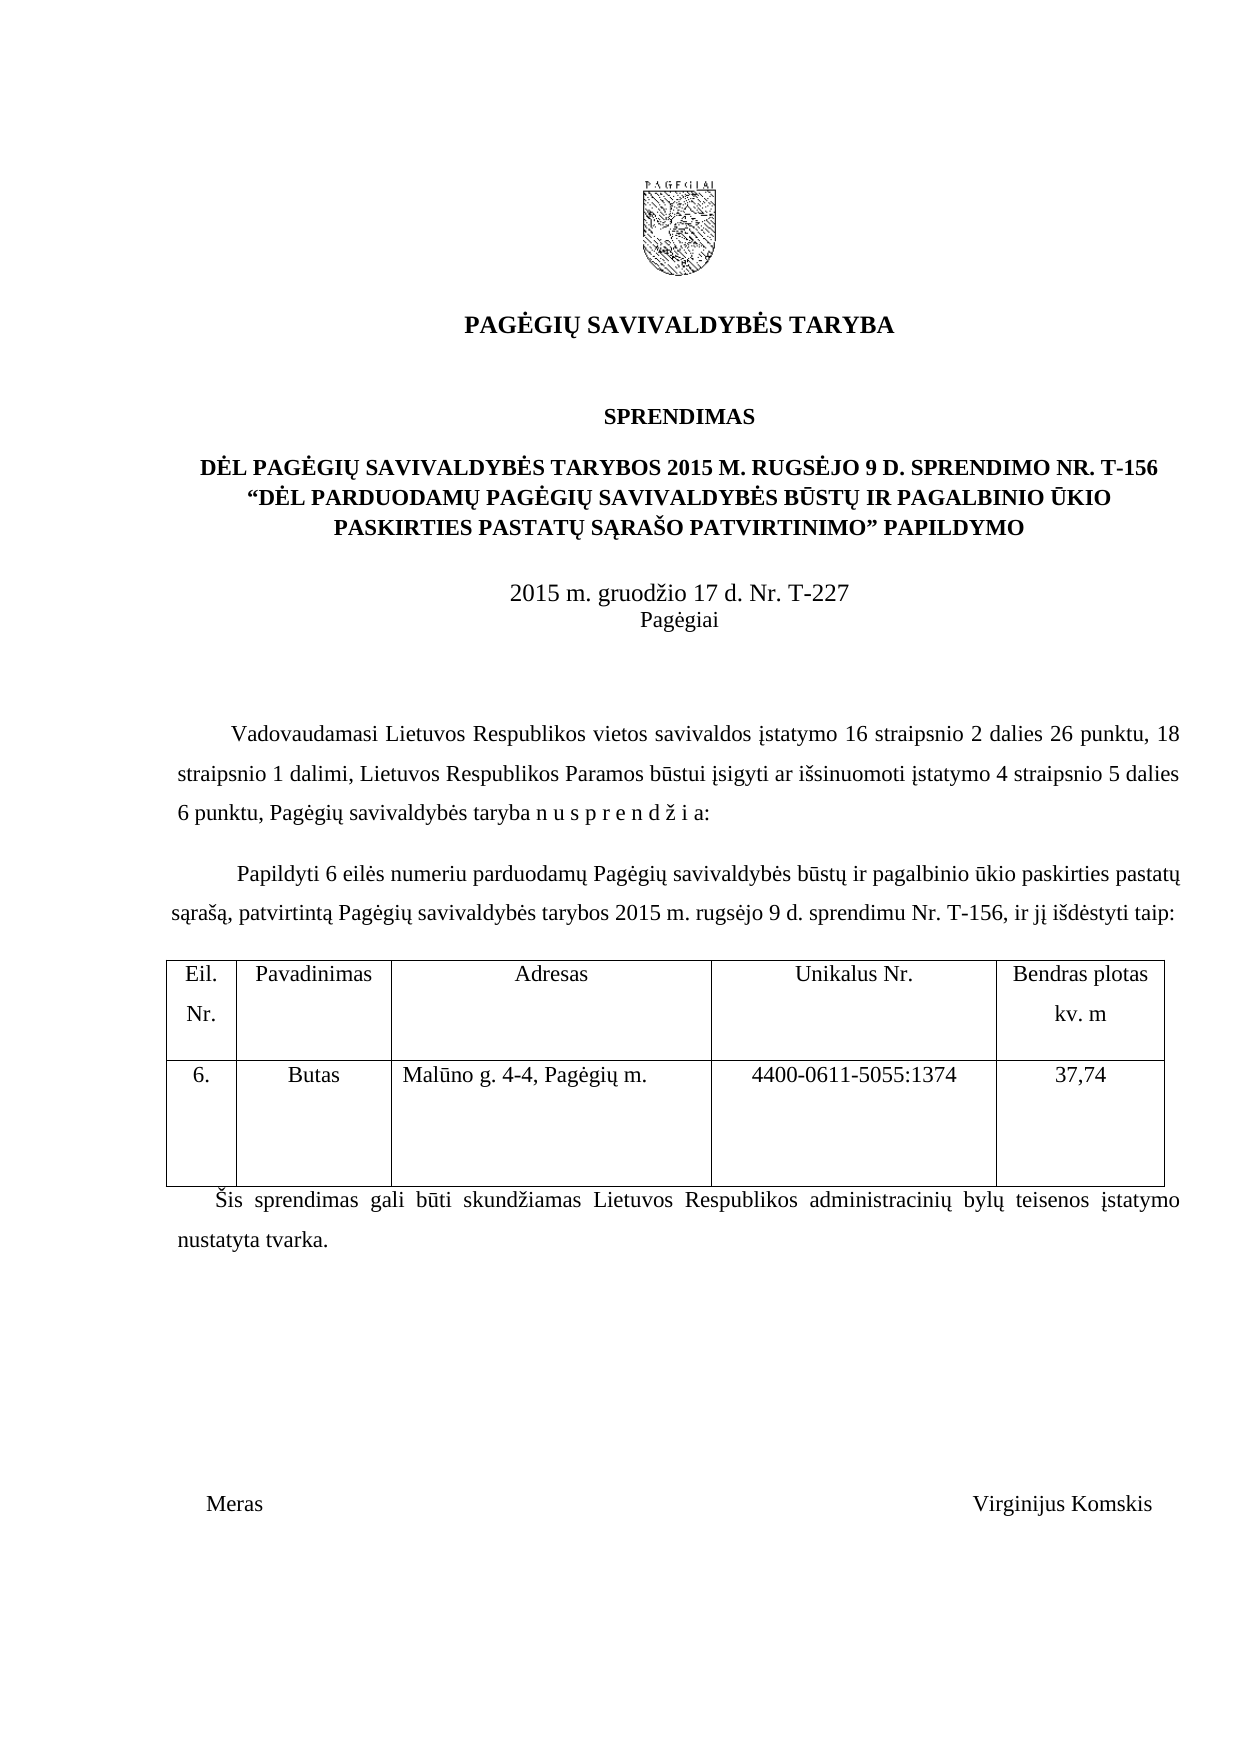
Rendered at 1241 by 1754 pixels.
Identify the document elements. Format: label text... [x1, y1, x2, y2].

text Vadovaudamasi Lietuvos Respublikos vietos savivaldos įstatymo 16 straipsnio 2 dalies 26 punktu, 18 straipsnio 1 dalimi, Lietuvos Respublikos Paramos būstui įsigyti ar išsinuomoti įstatymo 4 straipsnio 5 dalies 6 punktu, Pagėgių savivaldybės taryba n u s p r e n d ž i a: [177, 720, 1181, 826]
table_header Bendras plotas kv. m [997, 961, 1164, 1060]
table_header Eil. Nr. [167, 961, 236, 1060]
table_cell Pagėgių savivaldybės taryba sprendimas PAGĖGIŲ SAVIVALDYBĖS TARYBOS 2015 M. rugsėjo 9 D. SPRENDIMO NR. T-156 “ parduodamų pagėgių savivaldybės būstų ir pagalbinio ūkio paskirties pastatų sąrašo patvirtinimo” PAPILDYMO [177, 298, 1181, 565]
text Meras Virginijus Komskis [177, 1491, 1181, 1517]
table_cell Butas [237, 1061, 391, 1186]
table_cell 6. [167, 1061, 236, 1186]
text Šis sprendimas gali būti skundžiamas Lietuvos Respublikos administracinių bylų teisenos įstatymo nustatyta tvarka. [177, 1187, 1181, 1252]
table_cell 2015 m. gruodžio 17 d. Nr. T-227 Pagėgiai [177, 565, 1181, 658]
table_header Adresas [392, 961, 711, 1060]
table_header Unikalus Nr. [712, 961, 996, 1060]
table_cell Malūno g. 4-4, Pagėgių m. [392, 1061, 711, 1186]
table_header [177, 177, 1181, 298]
text Papildyti 6 eilės numeriu parduodamų Pagėgių savivaldybės būstų ir pagalbinio ūkio paskirties pastatų sąrašą, patvirtintą Pagėgių savivaldybės tarybos 2015 m. rugsėjo 9 d. sprendimu Nr. T-156, ir jį išdėstyti taip: [171, 860, 1181, 926]
table_cell 4400-0611-5055:1374 [712, 1061, 996, 1186]
table_cell 37,74 [997, 1061, 1164, 1186]
table_header Pavadinimas [237, 961, 391, 1060]
